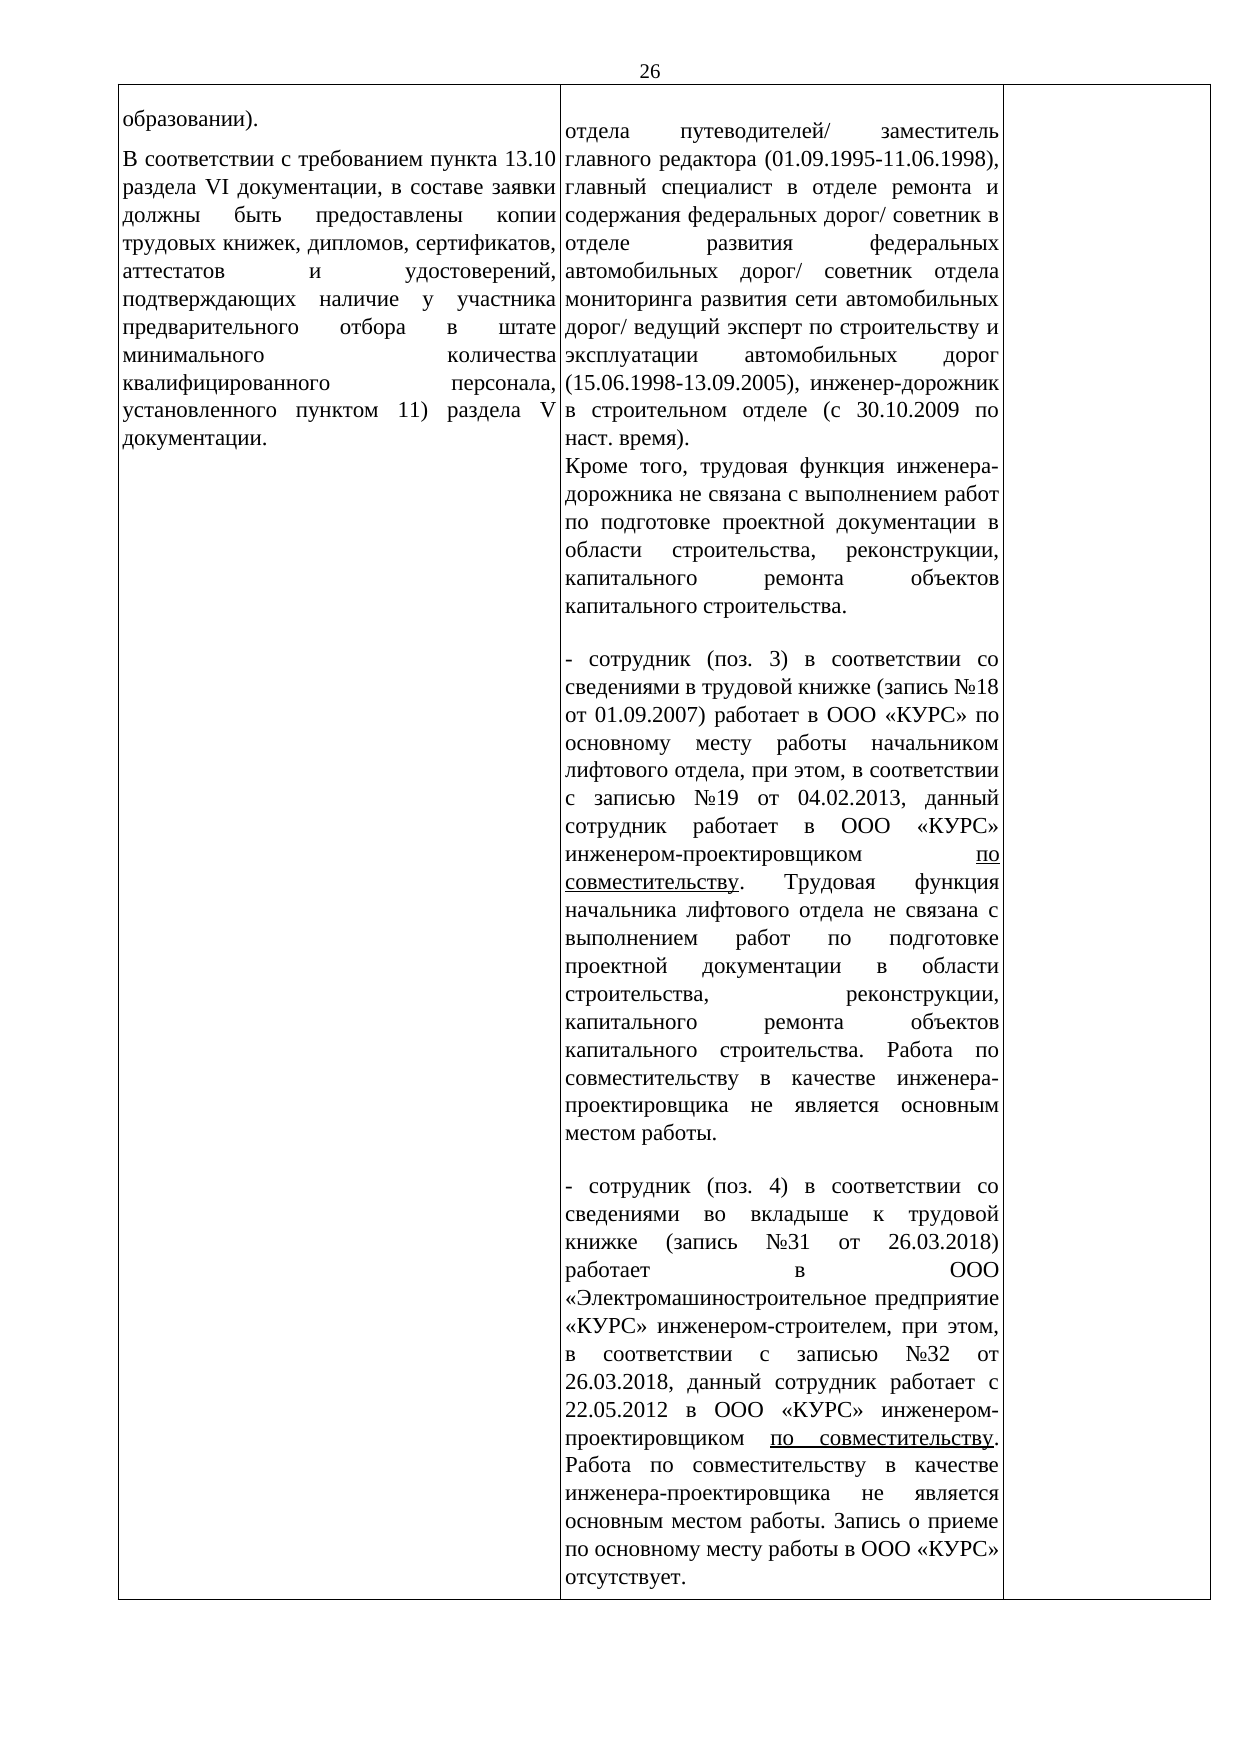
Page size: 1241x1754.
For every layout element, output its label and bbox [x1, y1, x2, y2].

table_cell [561, 85, 1003, 1599]
table_cell [1004, 85, 1210, 1599]
table_cell [119, 85, 560, 1599]
